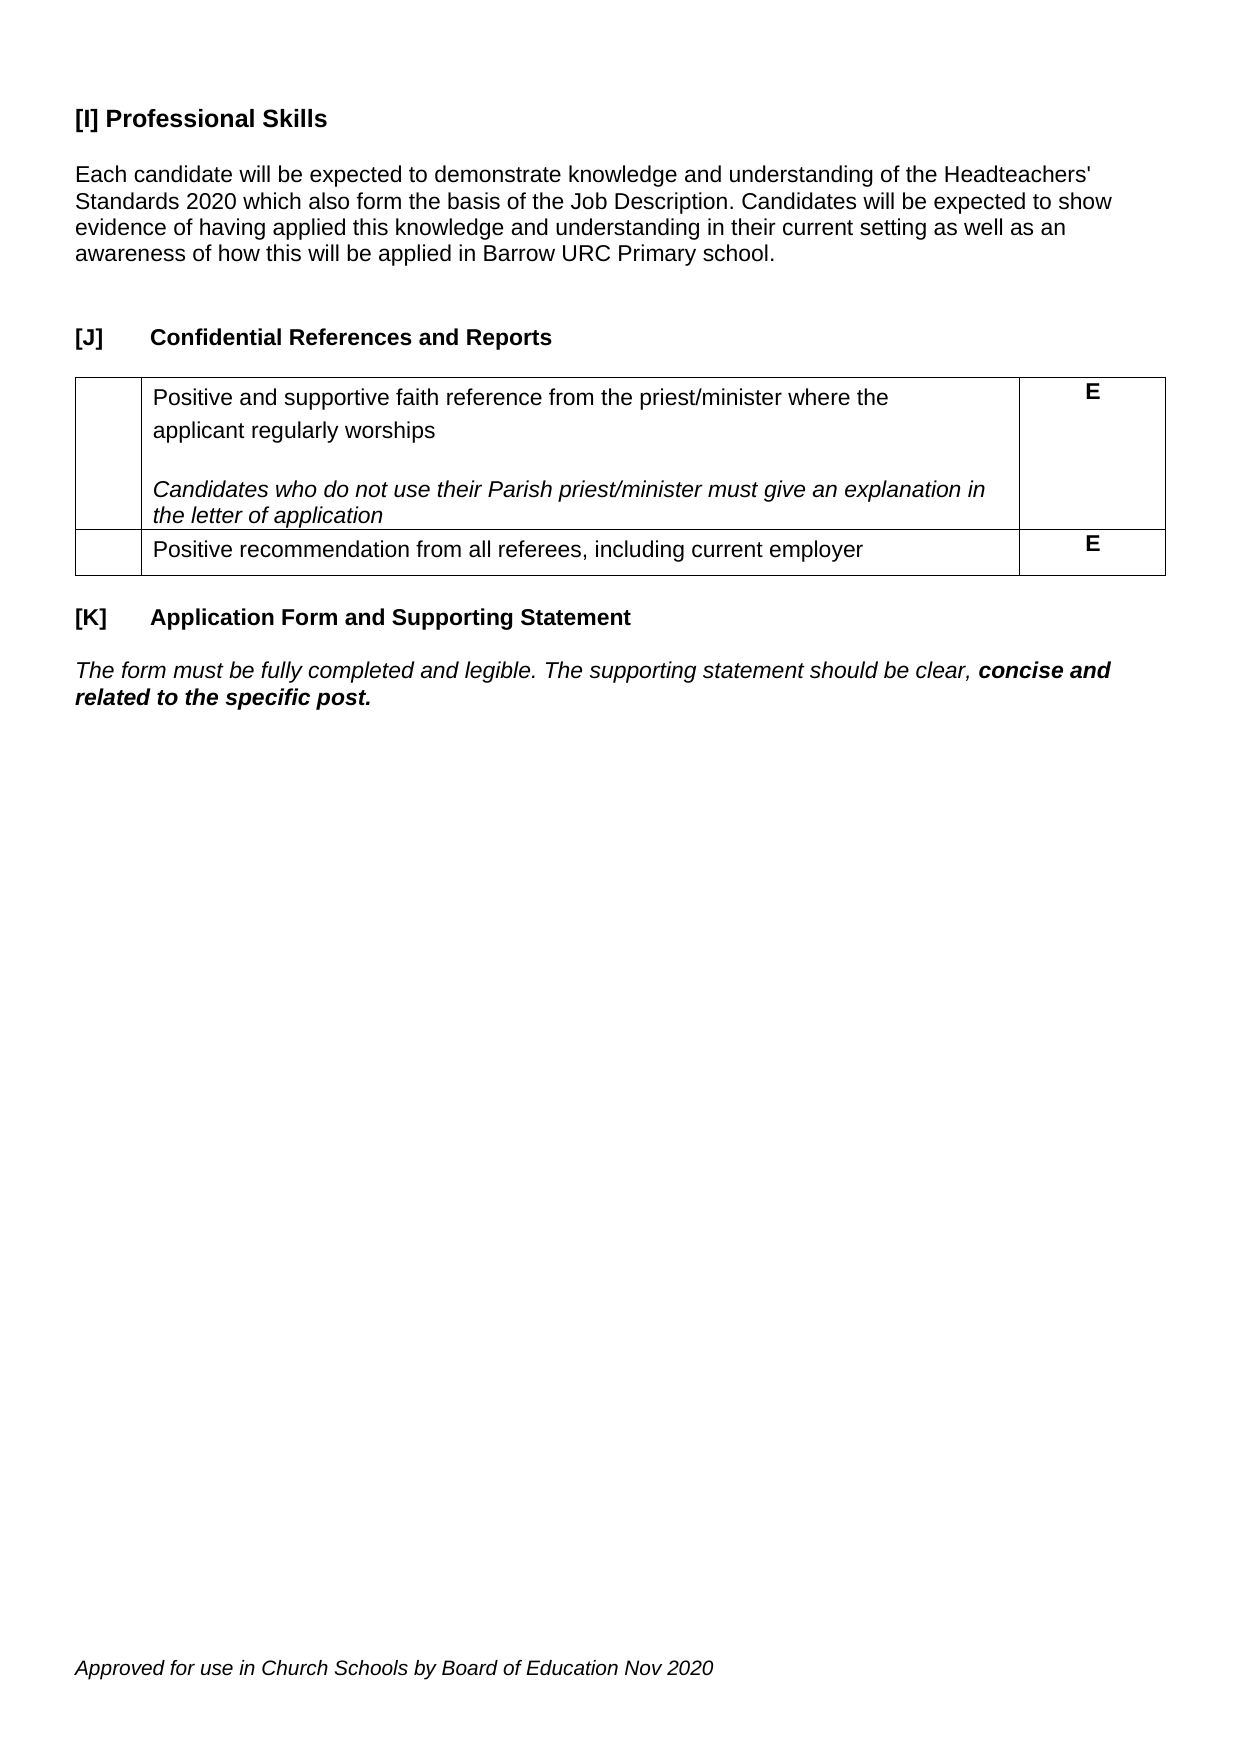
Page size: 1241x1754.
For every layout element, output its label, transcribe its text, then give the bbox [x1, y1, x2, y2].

table_cell Positive recommendation from all referees, including current employer [142, 530, 1019, 574]
table_header E [1020, 378, 1165, 528]
text The form must be fully completed and legible. The supporting statement should be clear, concise and related to the specific post. [75, 657, 1165, 710]
table_cell E [1020, 530, 1165, 574]
text [I] Professional Skills [75, 104, 1165, 132]
text [J] Confidential References and Reports [75, 324, 1165, 351]
text Each candidate will be expected to demonstrate knowledge and understanding of the Headteachers' Standards 2020 which also form the basis of the Job Description. Candidates will be expected to show evidence of having applied this knowledge and understanding in their current setting as well as an awareness of how this will be applied in Barrow URC Primary school. [75, 161, 1165, 267]
text [K] Application Form and Supporting Statement [75, 604, 1165, 631]
table_header Positive and supportive faith reference from the priest/minister where the applicant regularly worships Candidates who do not use their Parish priest/minister must give an explanation in the letter of application [142, 378, 1019, 528]
table_header [76, 378, 141, 528]
table_cell [76, 530, 141, 574]
